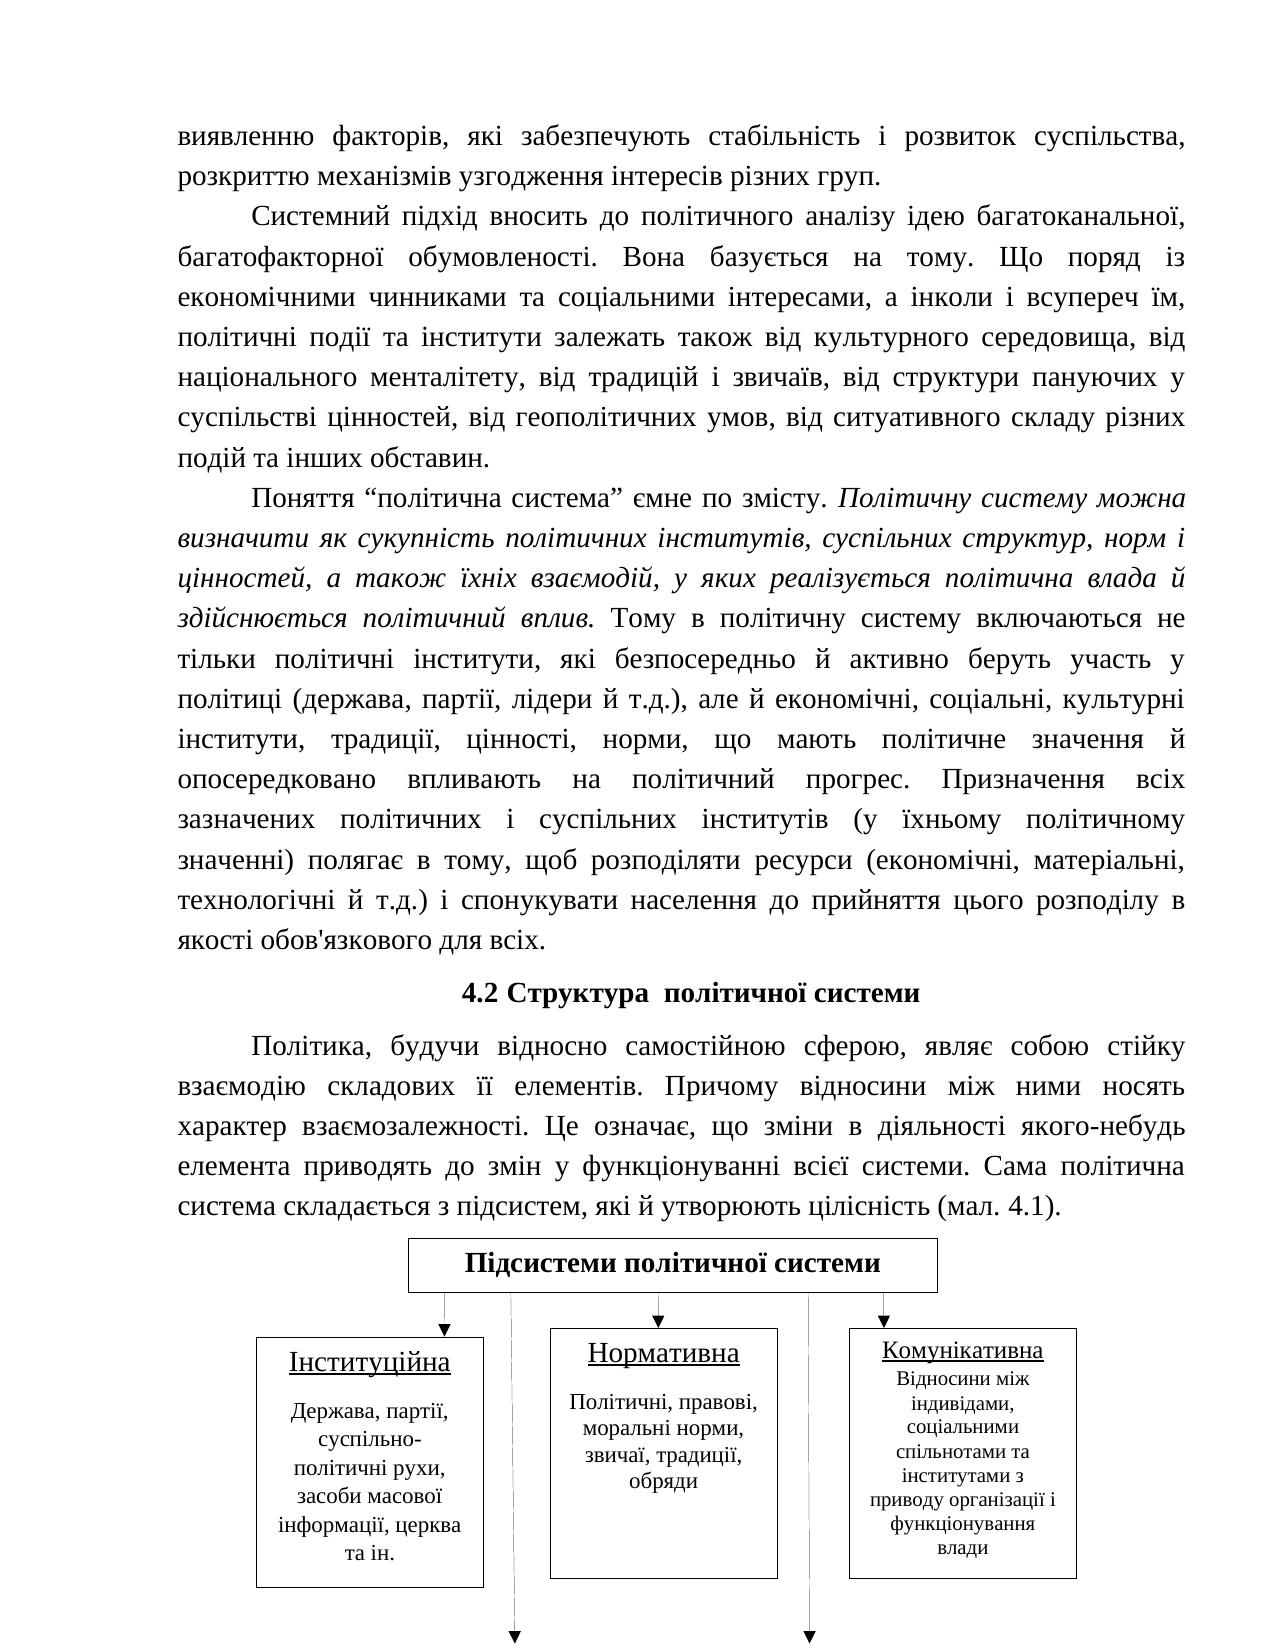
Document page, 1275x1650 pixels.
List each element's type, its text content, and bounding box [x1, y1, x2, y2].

text Системний підхід вносить до політичного аналізу ідею багатоканальної, багатофакторної обумовленості. Вона базується на тому. Що поряд із економічними чинниками та соціальними інтересами, а інколи і всупереч їм, політичні події та інститути залежать також від культурного середовища, від національного менталітету, від традицій і звичаїв, від структури пануючих у суспільстві цінностей, від геополітичних умов, від ситуативного складу різних подій та інших обставин. [177, 198, 1186, 473]
text Поняття “політична система” ємне по змісту. Політичну систему можна визначити як сукупність політичних інститутів, суспільних структур, норм і цінностей, а також їхніх взаємодій, у яких реалізується політична влада й здійснюється політичний вплив. Тому в політичну систему включаються не тільки політичні інститути, які безпосередньо й активно беруть участь у політиці (держава, партії, лідери й т.д.), але й економічні, соціальні, культурні інститути, традиції, цінності, норми, що мають політичне значення й опосередковано впливають на політичний прогрес. Призначення всіх зазначених політичних і суспільних інститутів (у їхньому політичному значенні) полягає в тому, щоб розподіляти ресурси (економічні, матеріальні, технологічні й т.д.) і спонукувати населення до прийняття цього розподілу в якості обов'язкового для всіх. [177, 480, 1186, 956]
text Політика, будучи відносно самостійною сферою, являє собою стійку взаємодію складових її елементів. Причому відносини між ними носять характер взаємозалежності. Це означає, що зміни в діяльності якого-небудь елемента приводять до змін у функціонуванні всієї системи. Сама політична система складається з підсистем, які й утворюють цілісність (мал. 4.1). [177, 1028, 1186, 1222]
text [177, 118, 1186, 192]
list Структура політичної системи [462, 975, 1186, 1008]
